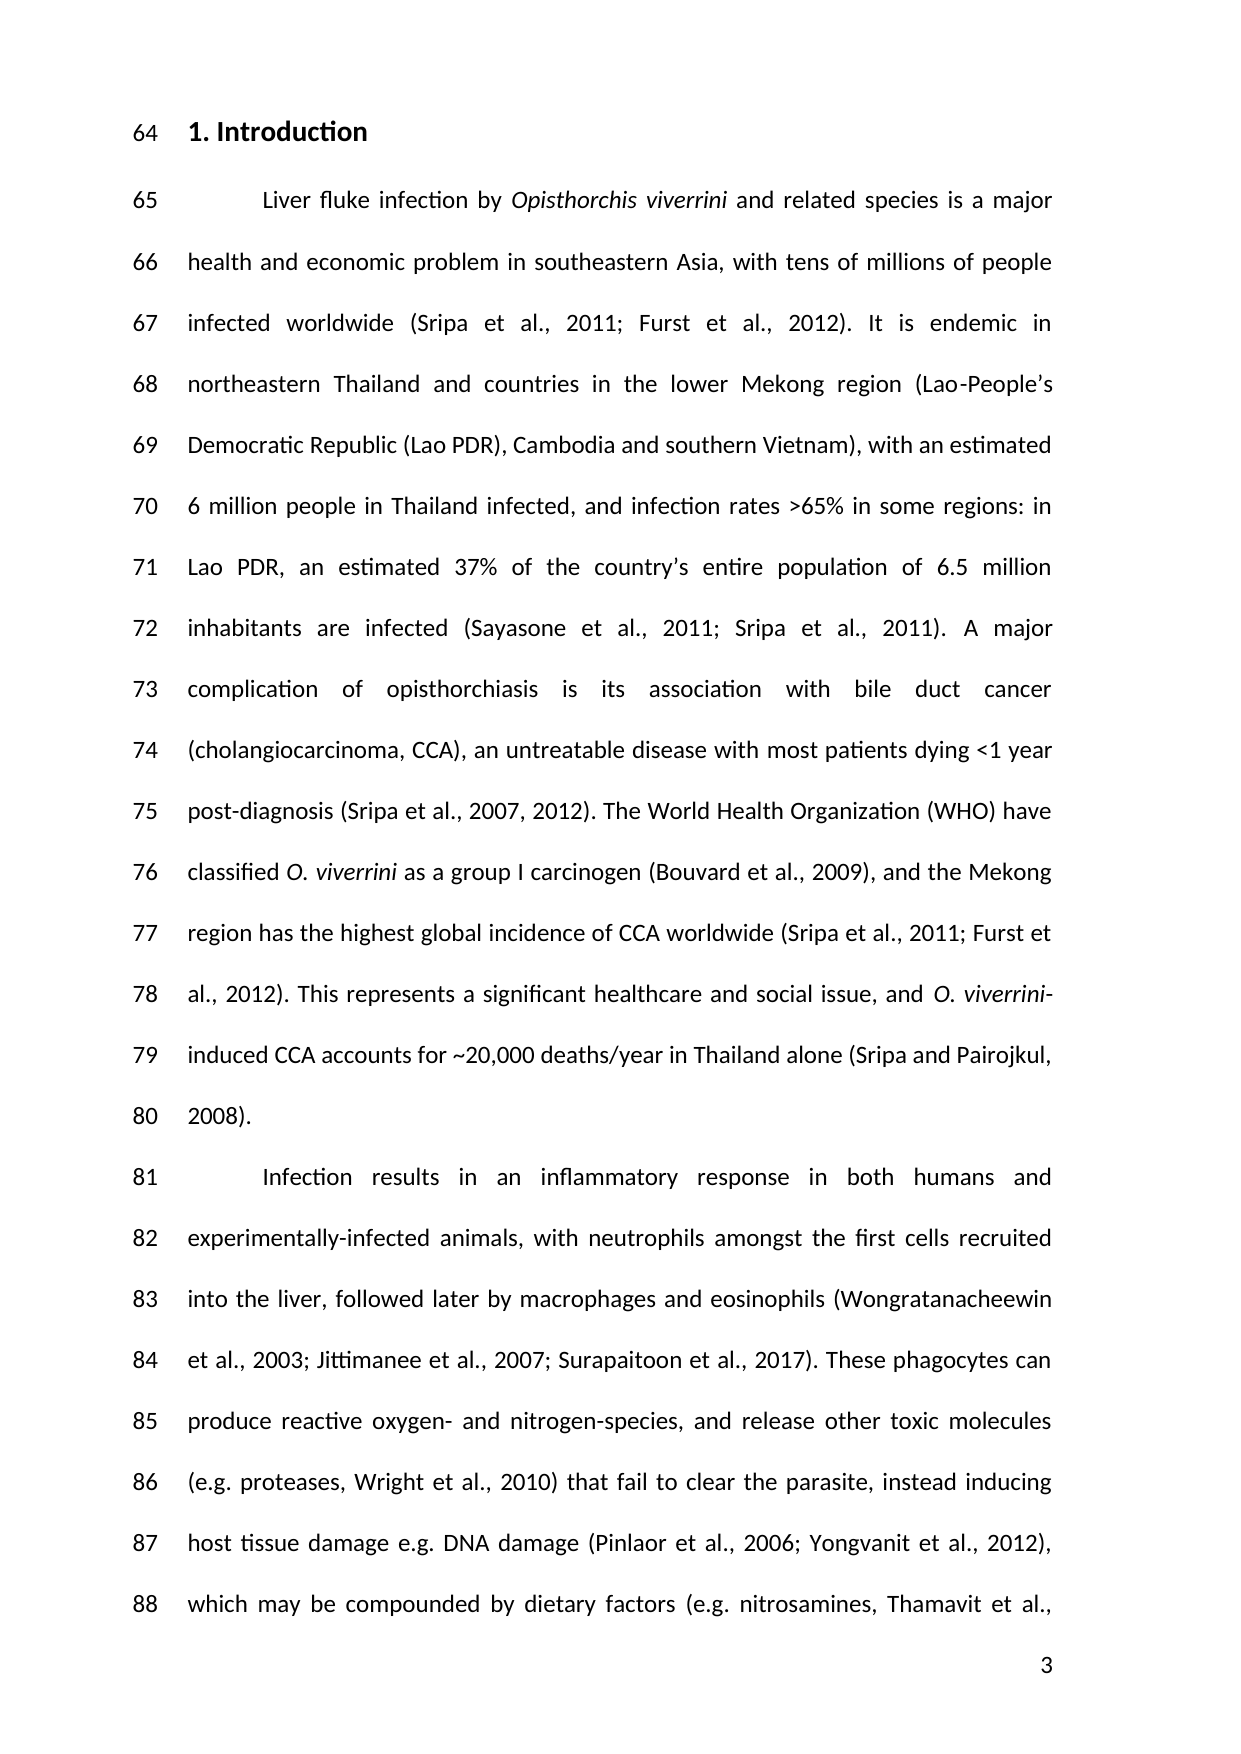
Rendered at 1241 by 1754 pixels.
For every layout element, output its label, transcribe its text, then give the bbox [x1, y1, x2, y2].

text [187, 1161, 1053, 1619]
text Liver fluke infection by Opisthorchis viverrini and related species is a major health and economic problem in southeastern Asia, with tens of millions of people infected worldwide (Sripa et al., 2011; Furst et al., 2012). It is endemic in northeastern Thailand and countries in the lower Mekong region (Lao-People’s Democratic Republic (Lao PDR), Cambodia and southern Vietnam), with an estimated 6 million people in Thailand infected, and infection rates >65% in some regions: in Lao PDR, an estimated 37% of the country’s entire population of 6.5 million inhabitants are infected (Sayasone et al., 2011; Sripa et al., 2011). A major complication of opisthorchiasis is its association with bile duct cancer (cholangiocarcinoma, CCA), an untreatable disease with most patients dying <1 year post-diagnosis (Sripa et al., 2007, 2012). The World Health Organization (WHO) have classified O. viverrini as a group I carcinogen (Bouvard et al., 2009), and the Mekong region has the highest global incidence of CCA worldwide (Sripa et al., 2011; Furst et al., 2012). This represents a significant healthcare and social issue, and O. viverrini-induced CCA accounts for ~20,000 deaths/year in Thailand alone (Sripa and Pairojkul, 2008). [187, 185, 1053, 1131]
text 1. Introduction [187, 113, 1053, 149]
